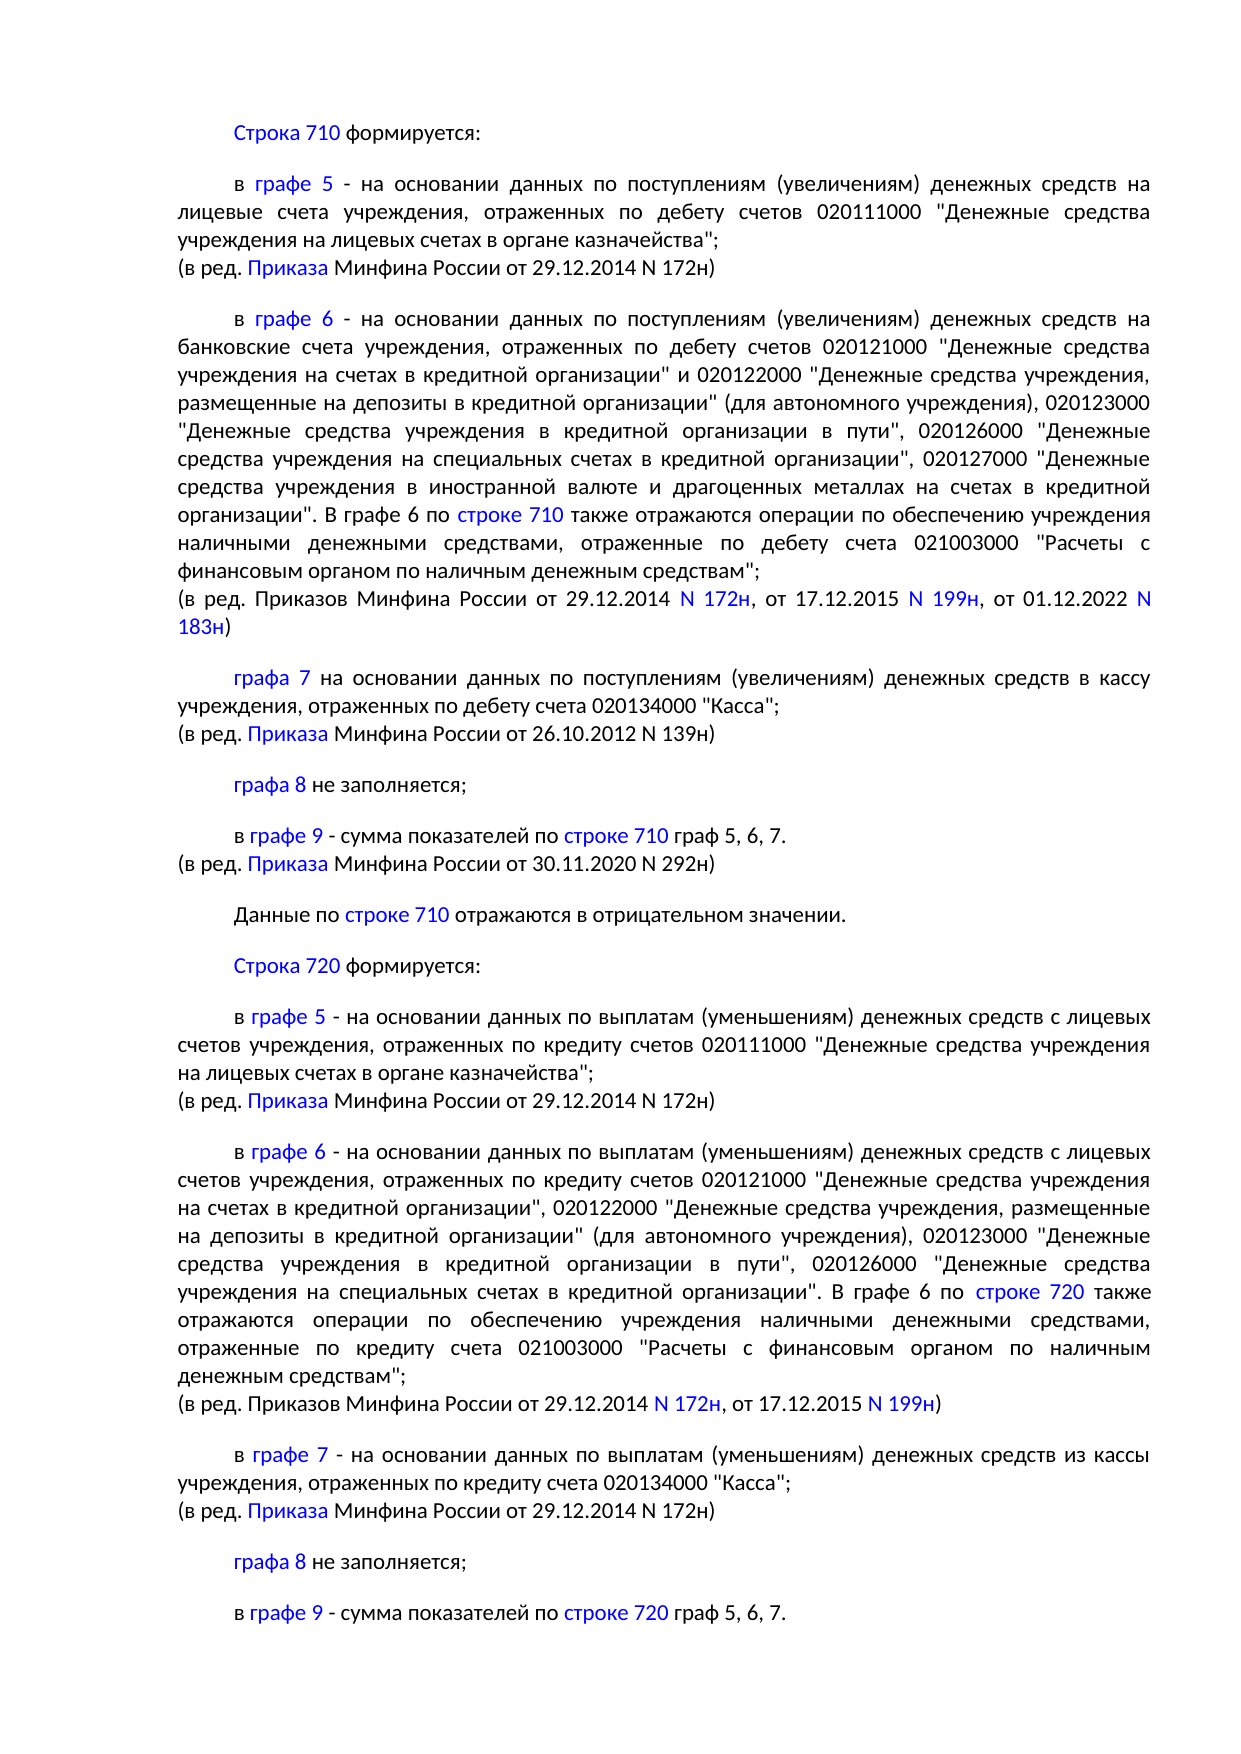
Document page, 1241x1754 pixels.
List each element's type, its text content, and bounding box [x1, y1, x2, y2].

text (в ред. Приказов Минфина России от 29.12.2014 N 172н, от 17.12.2015 N 199н, от 01.12.2022 N 183н) [177, 584, 1152, 640]
text графа 8 не заполняется; [177, 770, 1152, 798]
text графа 8 не заполняется; [177, 1547, 1152, 1575]
text (в ред. Приказа Минфина России от 26.10.2012 N 139н) [177, 719, 1152, 747]
text (в ред. Приказов Минфина России от 29.12.2014 N 172н, от 17.12.2015 N 199н) [177, 1389, 1152, 1417]
text в графе 5 - на основании данных по выплатам (уменьшениям) денежных средств с лицевых счетов учреждения, отраженных по кредиту счетов 020111000 "Денежные средства учреждения на лицевых счетах в органе казначейства"; [177, 1002, 1152, 1086]
text графа 7 на основании данных по поступлениям (увеличениям) денежных средств в кассу учреждения, отраженных по дебету счета 020134000 "Касса"; [177, 663, 1152, 719]
text (в ред. Приказа Минфина России от 29.12.2014 N 172н) [177, 1086, 1152, 1114]
text в графе 6 - на основании данных по выплатам (уменьшениям) денежных средств с лицевых счетов учреждения, отраженных по кредиту счетов 020121000 "Денежные средства учреждения на счетах в кредитной организации", 020122000 "Денежные средства учреждения, размещенные на депозиты в кредитной организации" (для автономного учреждения), 020123000 "Денежные средства учреждения в кредитной организации в пути", 020126000 "Денежные средства учреждения на специальных счетах в кредитной организации". В графе 6 по строке 720 также отражаются операции по обеспечению учреждения наличными денежными средствами, отраженные по кредиту счета 021003000 "Расчеты с финансовым органом по наличным денежным средствам"; [177, 1137, 1152, 1389]
text в графе 6 - на основании данных по поступлениям (увеличениям) денежных средств на банковские счета учреждения, отраженных по дебету счетов 020121000 "Денежные средства учреждения на счетах в кредитной организации" и 020122000 "Денежные средства учреждения, размещенные на депозиты в кредитной организации" (для автономного учреждения), 020123000 "Денежные средства учреждения в кредитной организации в пути", 020126000 "Денежные средства учреждения на специальных счетах в кредитной организации", 020127000 "Денежные средства учреждения в иностранной валюте и драгоценных металлах на счетах в кредитной организации". В графе 6 по строке 710 также отражаются операции по обеспечению учреждения наличными денежными средствами, отраженные по дебету счета 021003000 "Расчеты с финансовым органом по наличным денежным средствам"; [177, 304, 1152, 584]
text в графе 9 - сумма показателей по строке 720 граф 5, 6, 7. [177, 1598, 1152, 1626]
text Строка 720 формируется: [177, 951, 1152, 979]
text в графе 9 - сумма показателей по строке 710 граф 5, 6, 7. [177, 821, 1152, 849]
text (в ред. Приказа Минфина России от 30.11.2020 N 292н) [177, 849, 1152, 877]
text (в ред. Приказа Минфина России от 29.12.2014 N 172н) [177, 1496, 1152, 1524]
text в графе 5 - на основании данных по поступлениям (увеличениям) денежных средств на лицевые счета учреждения, отраженных по дебету счетов 020111000 "Денежные средства учреждения на лицевых счетах в органе казначейства"; [177, 169, 1152, 253]
text (в ред. Приказа Минфина России от 29.12.2014 N 172н) [177, 253, 1152, 281]
text Данные по строке 710 отражаются в отрицательном значении. [177, 900, 1152, 928]
text Строка 710 формируется: [177, 118, 1152, 146]
text в графе 7 - на основании данных по выплатам (уменьшениям) денежных средств из кассы учреждения, отраженных по кредиту счета 020134000 "Касса"; [177, 1440, 1152, 1496]
